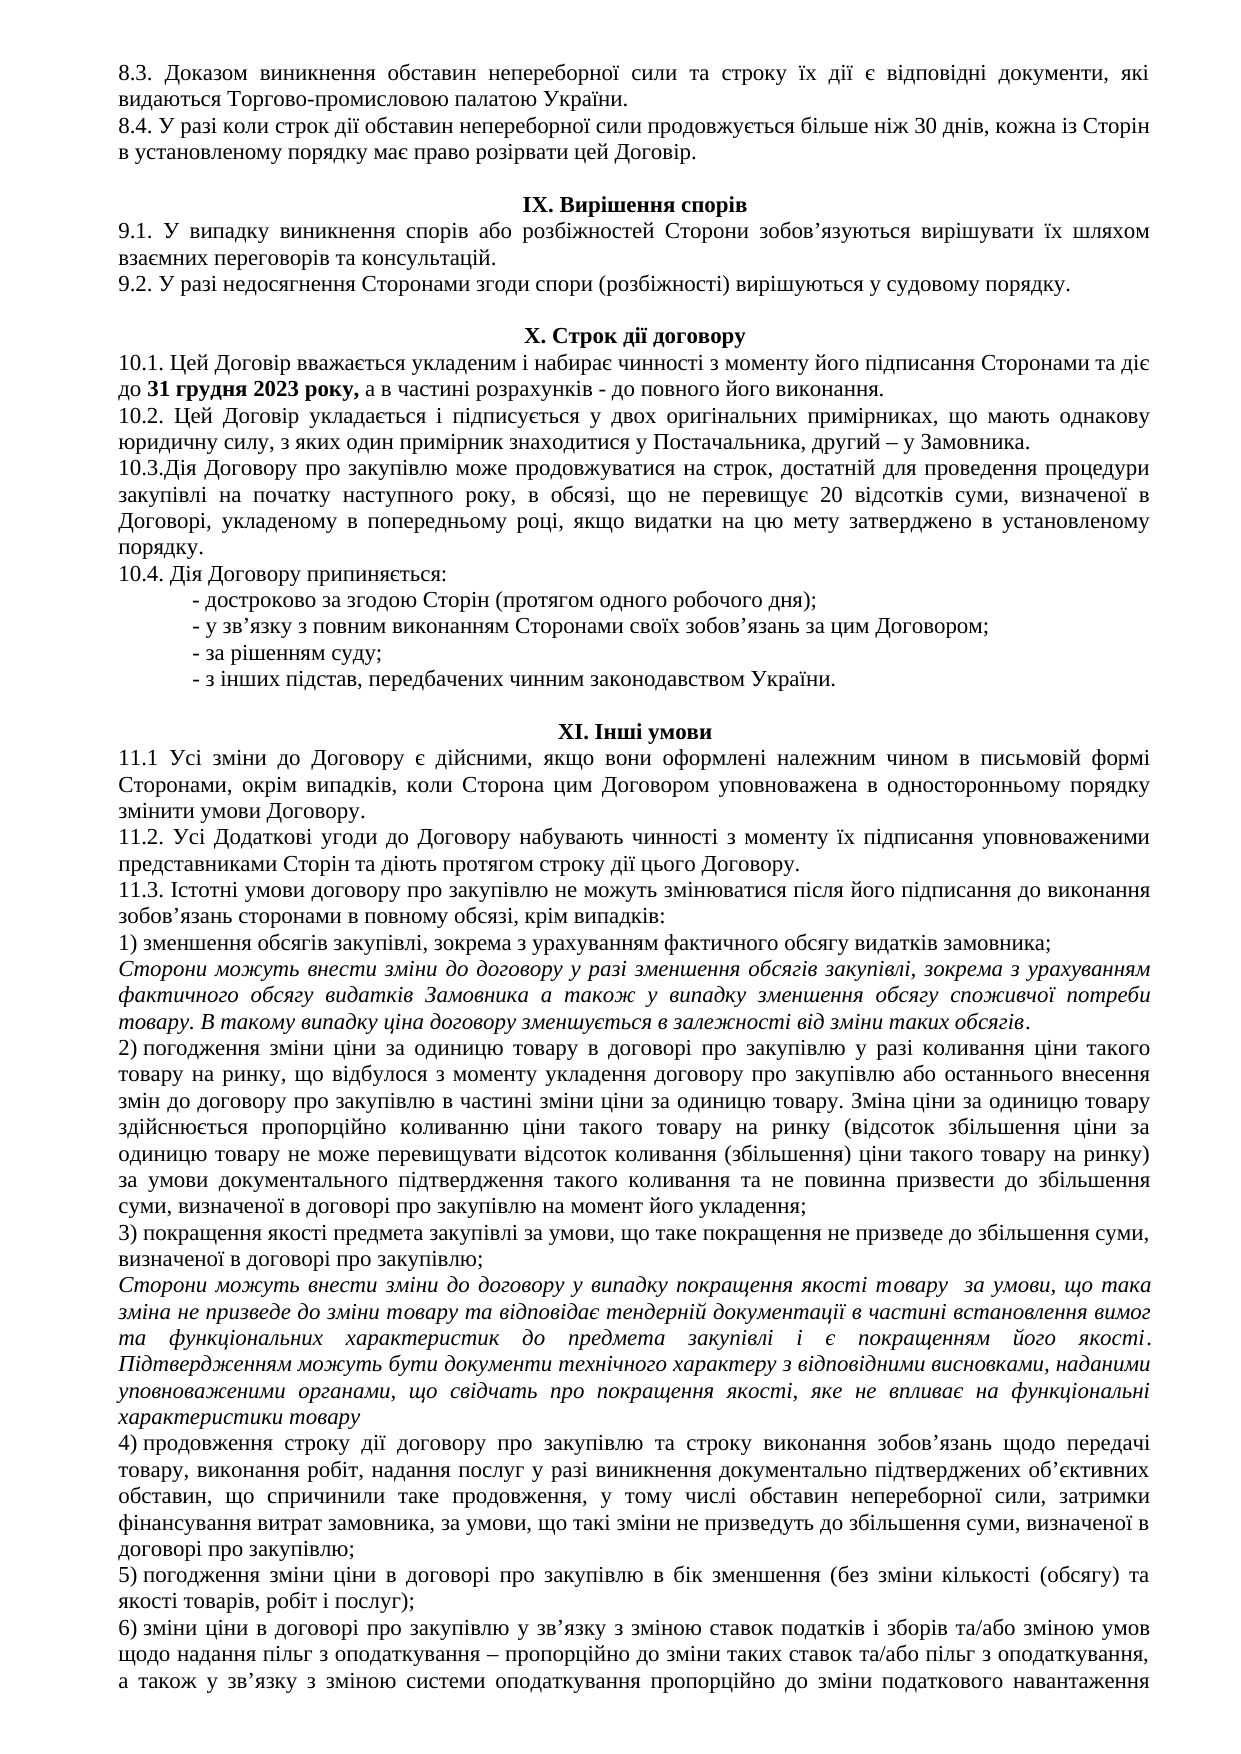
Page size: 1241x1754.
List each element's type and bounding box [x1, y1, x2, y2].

table_header [118, 59, 1152, 1693]
